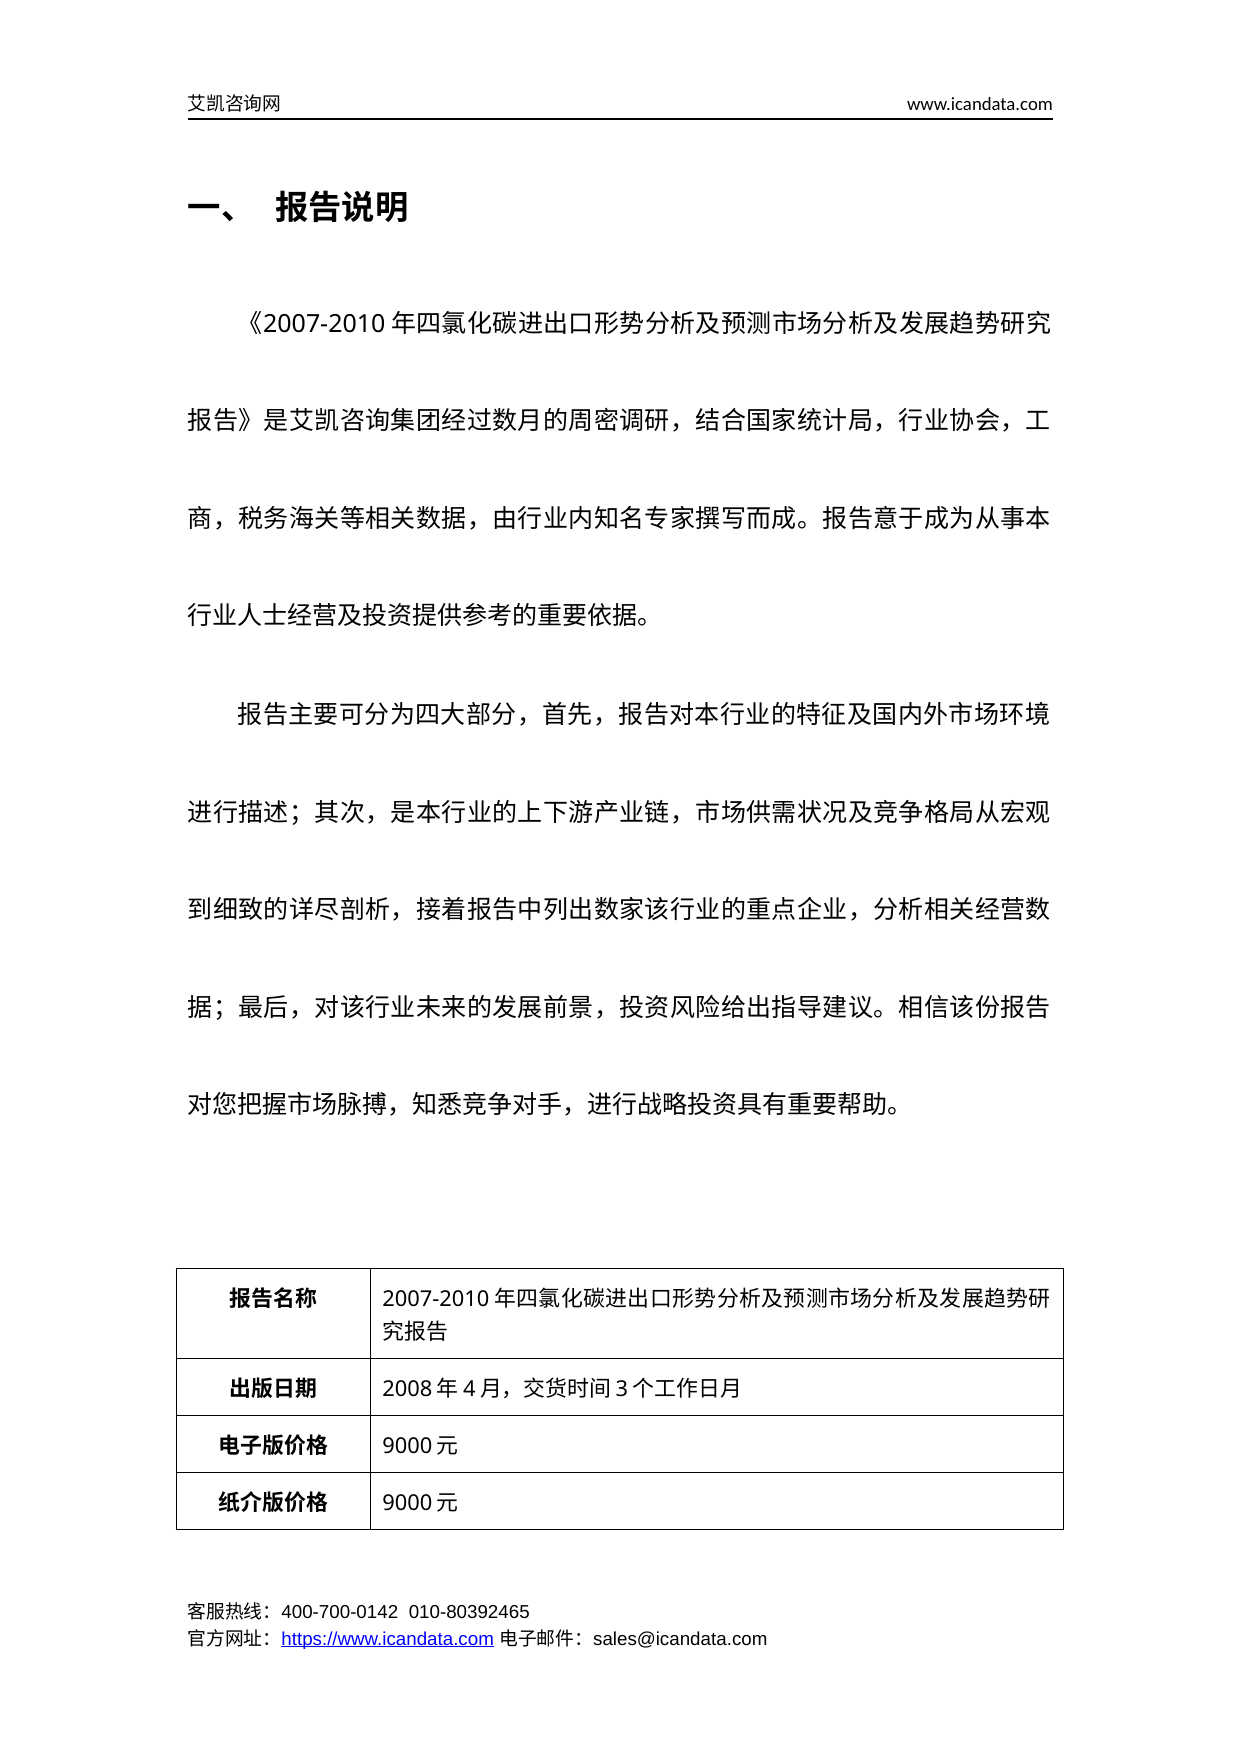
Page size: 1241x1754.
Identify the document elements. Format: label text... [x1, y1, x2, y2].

table_cell 9000元 [371, 1473, 1063, 1529]
text 报告主要可分为四大部分，首先，报告对本行业的特征及国内外市场环境进行描述；其次，是本行业的上下游产业链，市场供需状况及竞争格局从宏观到细致的详尽剖析，接着报告中列出数家该行业的重点企业，分析相关经营数据；最后，对该行业未来的发展前景，投资风险给出指导建议。相信该份报告对您把握市场脉搏，知悉竞争对手，进行战略投资具有重要帮助。 [187, 681, 1053, 1136]
table_cell 9000元 [371, 1416, 1063, 1472]
table_cell 纸介版价格 [177, 1473, 370, 1529]
table_cell 出版日期 [177, 1359, 370, 1415]
table_header 2007-2010年四氯化碳进出口形势分析及预测市场分析及发展趋势研究报告 [371, 1269, 1063, 1358]
table_cell 2008年4月，交货时间3个工作日月 [371, 1359, 1063, 1415]
table_header 报告名称 [177, 1269, 370, 1358]
subtitle 报告说明 [187, 172, 1053, 237]
table_cell 电子版价格 [177, 1416, 370, 1472]
text 《2007-2010年四氯化碳进出口形势分析及预测市场分析及发展趋势研究报告》是艾凯咨询集团经过数月的周密调研，结合国家统计局，行业协会，工商，税务海关等相关数据，由行业内知名专家撰写而成。报告意于成为从事本行业人士经营及投资提供参考的重要依据。 [187, 289, 1053, 646]
